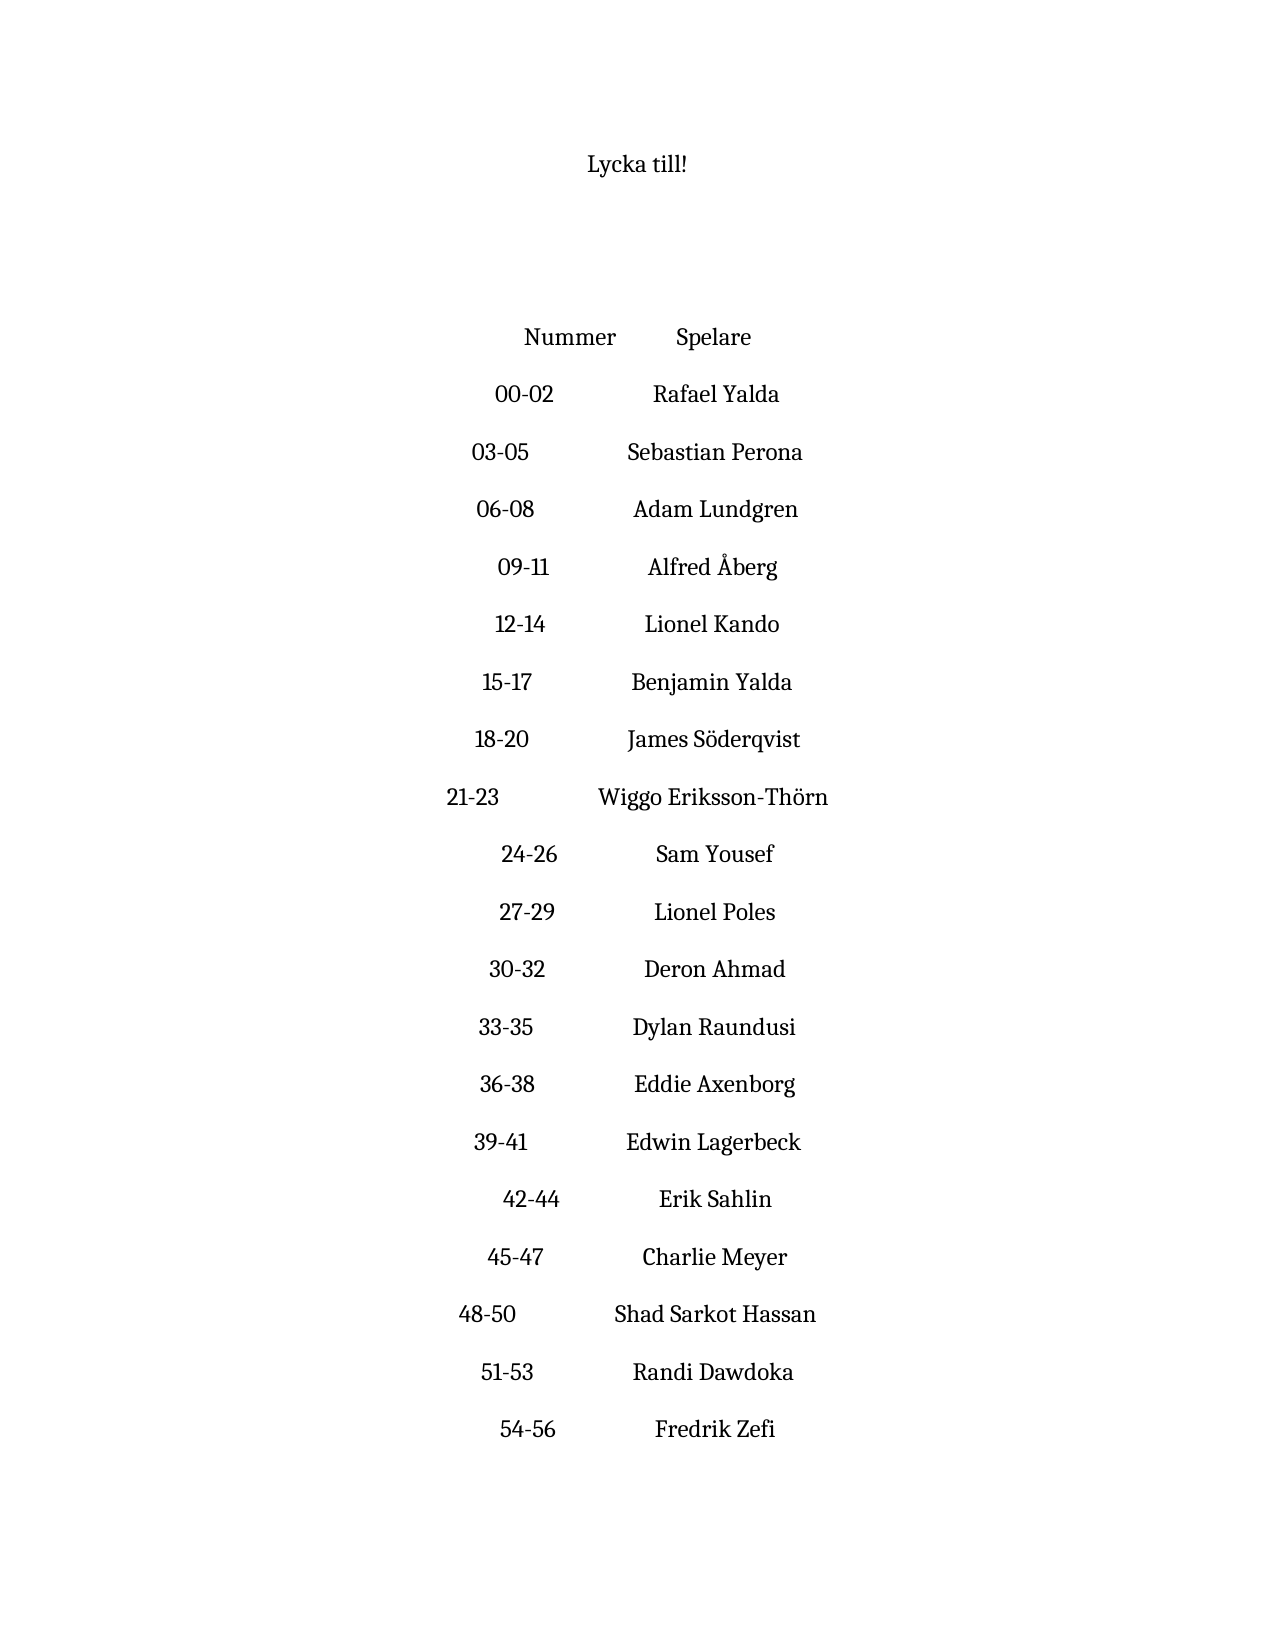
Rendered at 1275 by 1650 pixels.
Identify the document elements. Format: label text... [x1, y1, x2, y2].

text Nummer Spelare [187, 322, 1087, 351]
text 12-14 Lionel Kando [187, 610, 1087, 639]
text 03-05 Sebastian Perona [187, 437, 1087, 466]
text 21-23 Wiggo Eriksson-Thörn [187, 782, 1087, 811]
text 48-50 Shad Sarkot Hassan [187, 1300, 1087, 1329]
text 18-20 James Söderqvist [187, 725, 1087, 754]
text 24-26 Sam Yousef [187, 840, 1087, 869]
text 51-53 Randi Dawdoka [187, 1357, 1087, 1386]
text 27-29 Lionel Poles [187, 897, 1087, 926]
text 06-08 Adam Lundgren [187, 495, 1087, 524]
text 15-17 Benjamin Yalda [187, 667, 1087, 696]
text 54-56 Fredrik Zefi [187, 1415, 1087, 1444]
text 00-02 Rafael Yalda [187, 380, 1087, 409]
text 42-44 Erik Sahlin [187, 1185, 1087, 1214]
text Lycka till! [187, 150, 1087, 179]
text 36-38 Eddie Axenborg [187, 1070, 1087, 1099]
text 33-35 Dylan Raundusi [187, 1012, 1087, 1041]
text 39-41 Edwin Lagerbeck [187, 1127, 1087, 1156]
text 45-47 Charlie Meyer [187, 1242, 1087, 1271]
text 30-32 Deron Ahmad [187, 955, 1087, 984]
text 09-11 Alfred Åberg [187, 552, 1087, 581]
